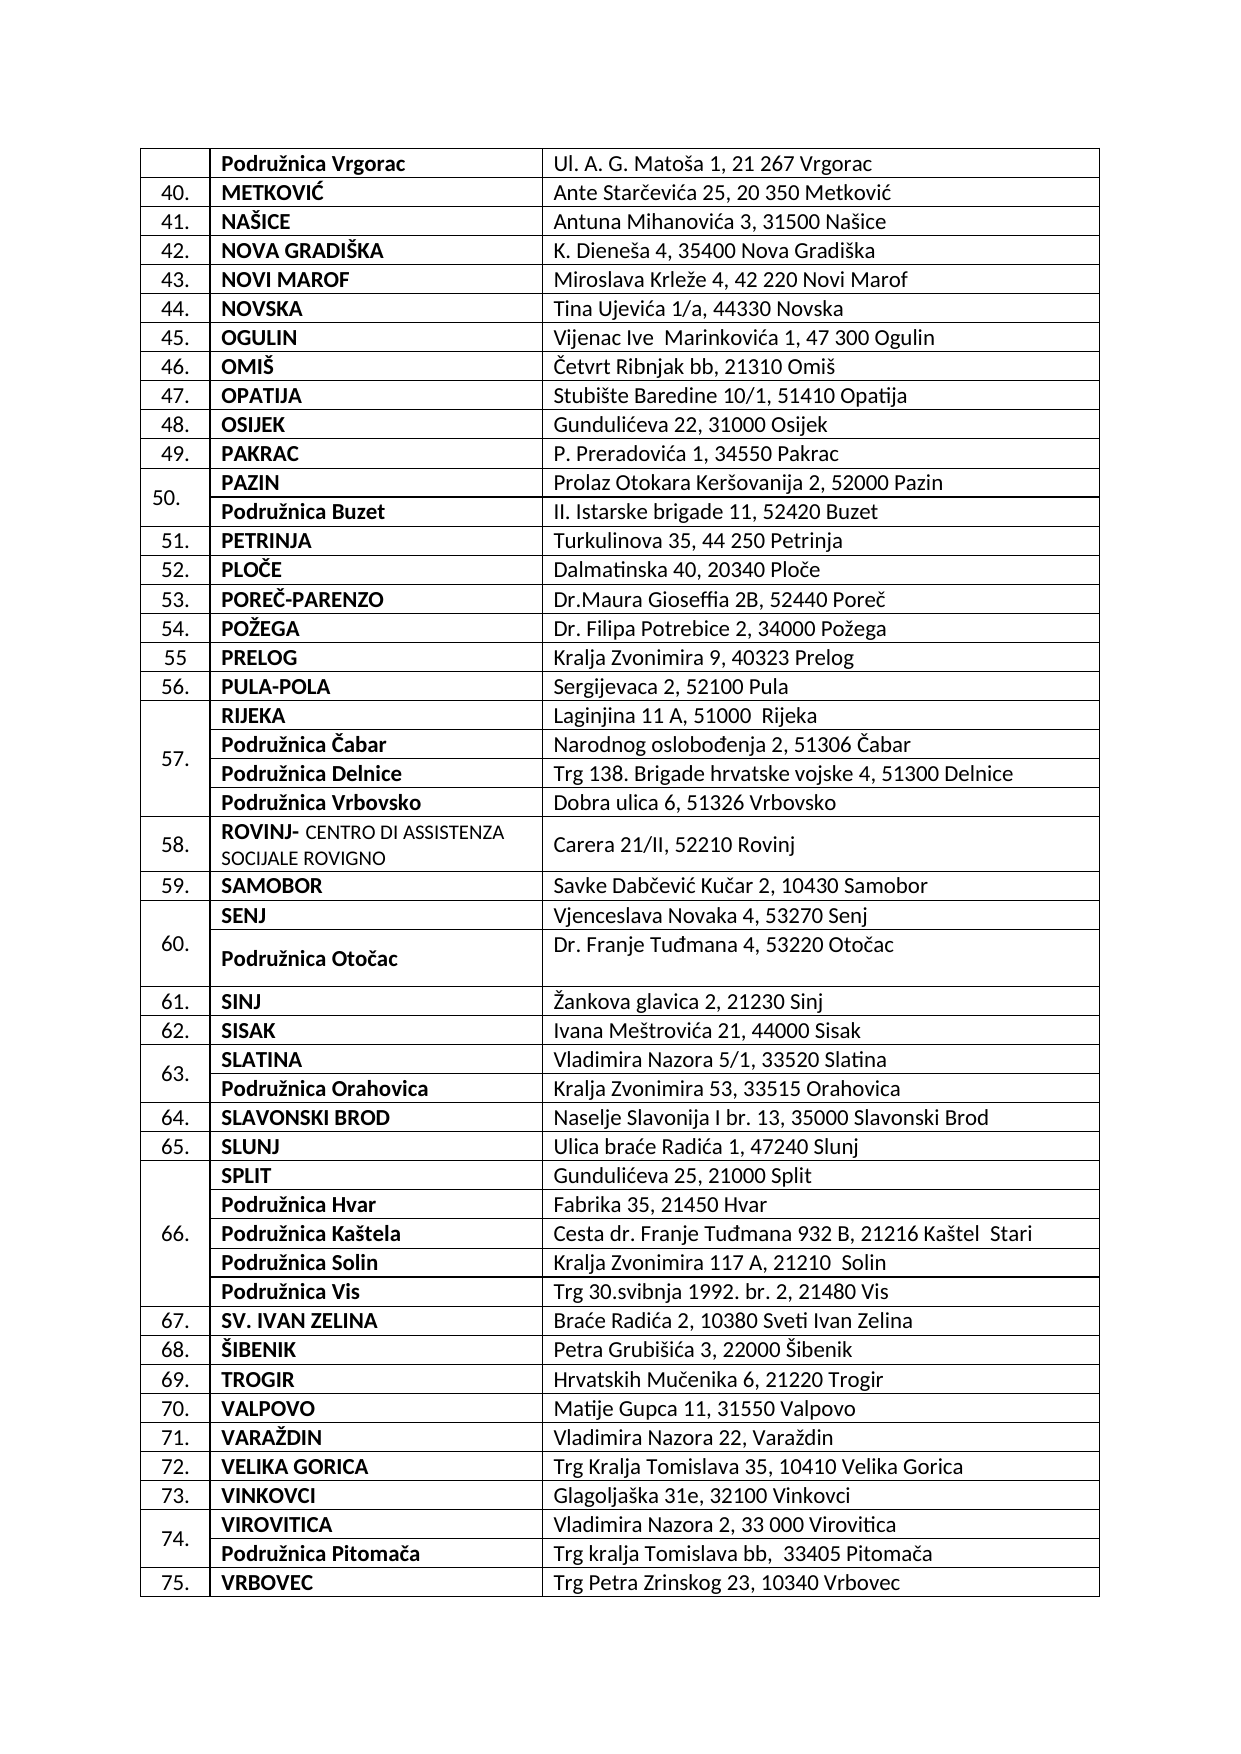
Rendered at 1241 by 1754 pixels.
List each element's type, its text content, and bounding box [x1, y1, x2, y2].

table_cell 64. [141, 1103, 209, 1131]
table_cell NAŠICE [211, 207, 542, 235]
table_cell Kralja Zvonimira 117 A, 21210 Solin [543, 1249, 1099, 1276]
table_cell Podružnica Pitomača [211, 1539, 542, 1567]
table_cell PAKRAC [211, 439, 542, 467]
table_cell Podružnica Delnice [211, 759, 542, 787]
table_cell 41. [141, 207, 209, 235]
table_cell RIJEKA [211, 701, 542, 729]
table_cell Četvrt Ribnjak bb, 21310 Omiš [543, 352, 1099, 380]
table_cell Dalmatinska 40, 20340 Ploče [543, 556, 1099, 584]
table_cell 74. [141, 1510, 209, 1567]
table_cell Antuna Mihanovića 3, 31500 Našice [543, 207, 1099, 235]
table_cell Vijenac Ive Marinkovića 1, 47 300 Ogulin [543, 323, 1099, 351]
table_cell Trg 138. Brigade hrvatske vojske 4, 51300 Delnice [543, 759, 1099, 787]
table_cell Dobra ulica 6, 51326 Vrbovsko [543, 788, 1099, 816]
table_cell OSIJEK [211, 410, 542, 438]
table_cell SINJ [211, 987, 542, 1015]
table_cell Dr. Filipa Potrebice 2, 34000 Požega [543, 614, 1099, 642]
table_cell Podružnica Buzet [211, 498, 542, 526]
table_cell Ivana Meštrovića 21, 44000 Sisak [543, 1016, 1099, 1044]
table_cell SISAK [211, 1016, 542, 1044]
table_cell NOVI MAROF [211, 265, 542, 293]
table_cell ŠIBENIK [211, 1336, 542, 1364]
table_cell VARAŽDIN [211, 1423, 542, 1451]
table_cell Gundulićeva 22, 31000 Osijek [543, 410, 1099, 438]
table_cell VINKOVCI [211, 1481, 542, 1509]
table_cell 50. [141, 469, 209, 526]
table_cell Gundulićeva 25, 21000 Split [543, 1161, 1099, 1189]
table_cell Miroslava Krleže 4, 42 220 Novi Marof [543, 265, 1099, 293]
table_cell Podružnica Solin [211, 1249, 542, 1276]
table_cell VELIKA GORICA [211, 1452, 542, 1480]
table_cell 51. [141, 527, 209, 554]
table_cell Carera 21/II, 52210 Rovinj [543, 817, 1099, 871]
table_cell Kralja Zvonimira 9, 40323 Prelog [543, 643, 1099, 671]
table_cell 71. [141, 1423, 209, 1451]
table_cell Stubište Baredine 10/1, 51410 Opatija [543, 381, 1099, 409]
table_cell OGULIN [211, 323, 542, 351]
table_cell Dr. Franje Tuđmana 4, 53220 Otočac [543, 930, 1099, 986]
table_cell Braće Radića 2, 10380 Sveti Ivan Zelina [543, 1307, 1099, 1334]
table_cell Trg 30.svibnja 1992. br. 2, 21480 Vis [543, 1278, 1099, 1306]
table_cell P. Preradovića 1, 34550 Pakrac [543, 439, 1099, 467]
table_cell TROGIR [211, 1365, 542, 1393]
table_cell 56. [141, 672, 209, 700]
table_cell Ante Starčevića 25, 20 350 Metković [543, 178, 1099, 206]
table_cell POREČ-PARENZO [211, 585, 542, 613]
table_cell 67. [141, 1307, 209, 1334]
table_cell SLATINA [211, 1045, 542, 1073]
table_cell PRELOG [211, 643, 542, 671]
table_cell 62. [141, 1016, 209, 1044]
table_cell 47. [141, 381, 209, 409]
table_cell 54. [141, 614, 209, 642]
table_cell Ul. A. G. Matoša 1, 21 267 Vrgorac [543, 149, 1099, 177]
table_cell Podružnica Vrbovsko [211, 788, 542, 816]
table_cell Podružnica Hvar [211, 1190, 542, 1218]
table_cell NOVA GRADIŠKA [211, 236, 542, 264]
table_cell 43. [141, 265, 209, 293]
table_cell 60. [141, 901, 209, 986]
table_cell Turkulinova 35, 44 250 Petrinja [543, 527, 1099, 554]
table_cell Podružnica Otočac [211, 930, 542, 986]
table_cell Savke Dabčević Kučar 2, 10430 Samobor [543, 872, 1099, 900]
table_cell Podružnica Čabar [211, 730, 542, 758]
table_cell Kralja Zvonimira 53, 33515 Orahovica [543, 1074, 1099, 1102]
table_cell 44. [141, 294, 209, 322]
table_cell Tina Ujevića 1/a, 44330 Novska [543, 294, 1099, 322]
table_cell Matije Gupca 11, 31550 Valpovo [543, 1394, 1099, 1422]
table_cell K. Dieneša 4, 35400 Nova Gradiška [543, 236, 1099, 264]
table_cell Ulica braće Radića 1, 47240 Slunj [543, 1132, 1099, 1160]
table_cell 59. [141, 872, 209, 900]
table_cell PAZIN [211, 469, 542, 496]
table_cell Trg Kralja Tomislava 35, 10410 Velika Gorica [543, 1452, 1099, 1480]
table_cell ROVINJ- CENTRO DI ASSISTENZA SOCIJALE ROVIGNO [211, 817, 542, 871]
table_cell Prolaz Otokara Keršovanija 2, 52000 Pazin [543, 469, 1099, 496]
table_cell Vladimira Nazora 22, Varaždin [543, 1423, 1099, 1451]
table_cell SLUNJ [211, 1132, 542, 1160]
table_cell OMIŠ [211, 352, 542, 380]
table_cell VALPOVO [211, 1394, 542, 1422]
table_cell PULA-POLA [211, 672, 542, 700]
table_cell Vjenceslava Novaka 4, 53270 Senj [543, 901, 1099, 929]
table_cell Vladimira Nazora 5/1, 33520 Slatina [543, 1045, 1099, 1073]
table_cell VRBOVEC [211, 1568, 542, 1596]
table_cell Podružnica Kaštela [211, 1219, 542, 1247]
table_cell 40. [141, 178, 209, 206]
table_cell 61. [141, 987, 209, 1015]
table_cell 65. [141, 1132, 209, 1160]
table_cell 39. [141, 149, 209, 177]
table_cell 48. [141, 410, 209, 438]
table_cell SENJ [211, 901, 542, 929]
table_cell PLOČE [211, 556, 542, 584]
table_cell 57. [141, 701, 209, 816]
table_cell SAMOBOR [211, 872, 542, 900]
table_cell 69. [141, 1365, 209, 1393]
table_cell 46. [141, 352, 209, 380]
table_cell Fabrika 35, 21450 Hvar [543, 1190, 1099, 1218]
table_cell SPLIT [211, 1161, 542, 1189]
table_cell OPATIJA [211, 381, 542, 409]
table_cell 55 [141, 643, 209, 671]
table_cell 75. [141, 1568, 209, 1596]
table_cell PETRINJA [211, 527, 542, 554]
table_cell Narodnog oslobođenja 2, 51306 Čabar [543, 730, 1099, 758]
table_cell NOVSKA [211, 294, 542, 322]
table_cell 42. [141, 236, 209, 264]
table_cell II. Istarske brigade 11, 52420 Buzet [543, 498, 1099, 526]
table_cell 68. [141, 1336, 209, 1364]
table_cell 63. [141, 1045, 209, 1102]
table_cell Hrvatskih Mučenika 6, 21220 Trogir [543, 1365, 1099, 1393]
table_cell 52. [141, 556, 209, 584]
table_cell Vladimira Nazora 2, 33 000 Virovitica [543, 1510, 1099, 1538]
table_cell 72. [141, 1452, 209, 1480]
table_cell 70. [141, 1394, 209, 1422]
table_cell Trg Petra Zrinskog 23, 10340 Vrbovec [543, 1568, 1099, 1596]
table_cell Podružnica Orahovica [211, 1074, 542, 1102]
table_cell 58. [141, 817, 209, 871]
table_cell METKOVIĆ [211, 178, 542, 206]
table_cell 53. [141, 585, 209, 613]
table_cell Petra Grubišića 3, 22000 Šibenik [543, 1336, 1099, 1364]
table_cell Laginjina 11 A, 51000 Rijeka [543, 701, 1099, 729]
table_cell VIROVITICA [211, 1510, 542, 1538]
table_cell Podružnica Vrgorac [211, 149, 542, 177]
table_cell 45. [141, 323, 209, 351]
table_cell Glagoljaška 31e, 32100 Vinkovci [543, 1481, 1099, 1509]
table_cell 73. [141, 1481, 209, 1509]
table_cell Cesta dr. Franje Tuđmana 932 B, 21216 Kaštel Stari [543, 1219, 1099, 1247]
table_cell Naselje Slavonija I br. 13, 35000 Slavonski Brod [543, 1103, 1099, 1131]
table_cell SLAVONSKI BROD [211, 1103, 542, 1131]
table_cell Sergijevaca 2, 52100 Pula [543, 672, 1099, 700]
table_cell Trg kralja Tomislava bb, 33405 Pitomača [543, 1539, 1099, 1567]
table_cell 49. [141, 439, 209, 467]
table_cell Dr.Maura Gioseffia 2B, 52440 Poreč [543, 585, 1099, 613]
table_cell SV. IVAN ZELINA [211, 1307, 542, 1334]
table_cell Podružnica Vis [211, 1278, 542, 1306]
table_cell 66. [141, 1161, 209, 1306]
table_cell Žankova glavica 2, 21230 Sinj [543, 987, 1099, 1015]
table_cell POŽEGA [211, 614, 542, 642]
